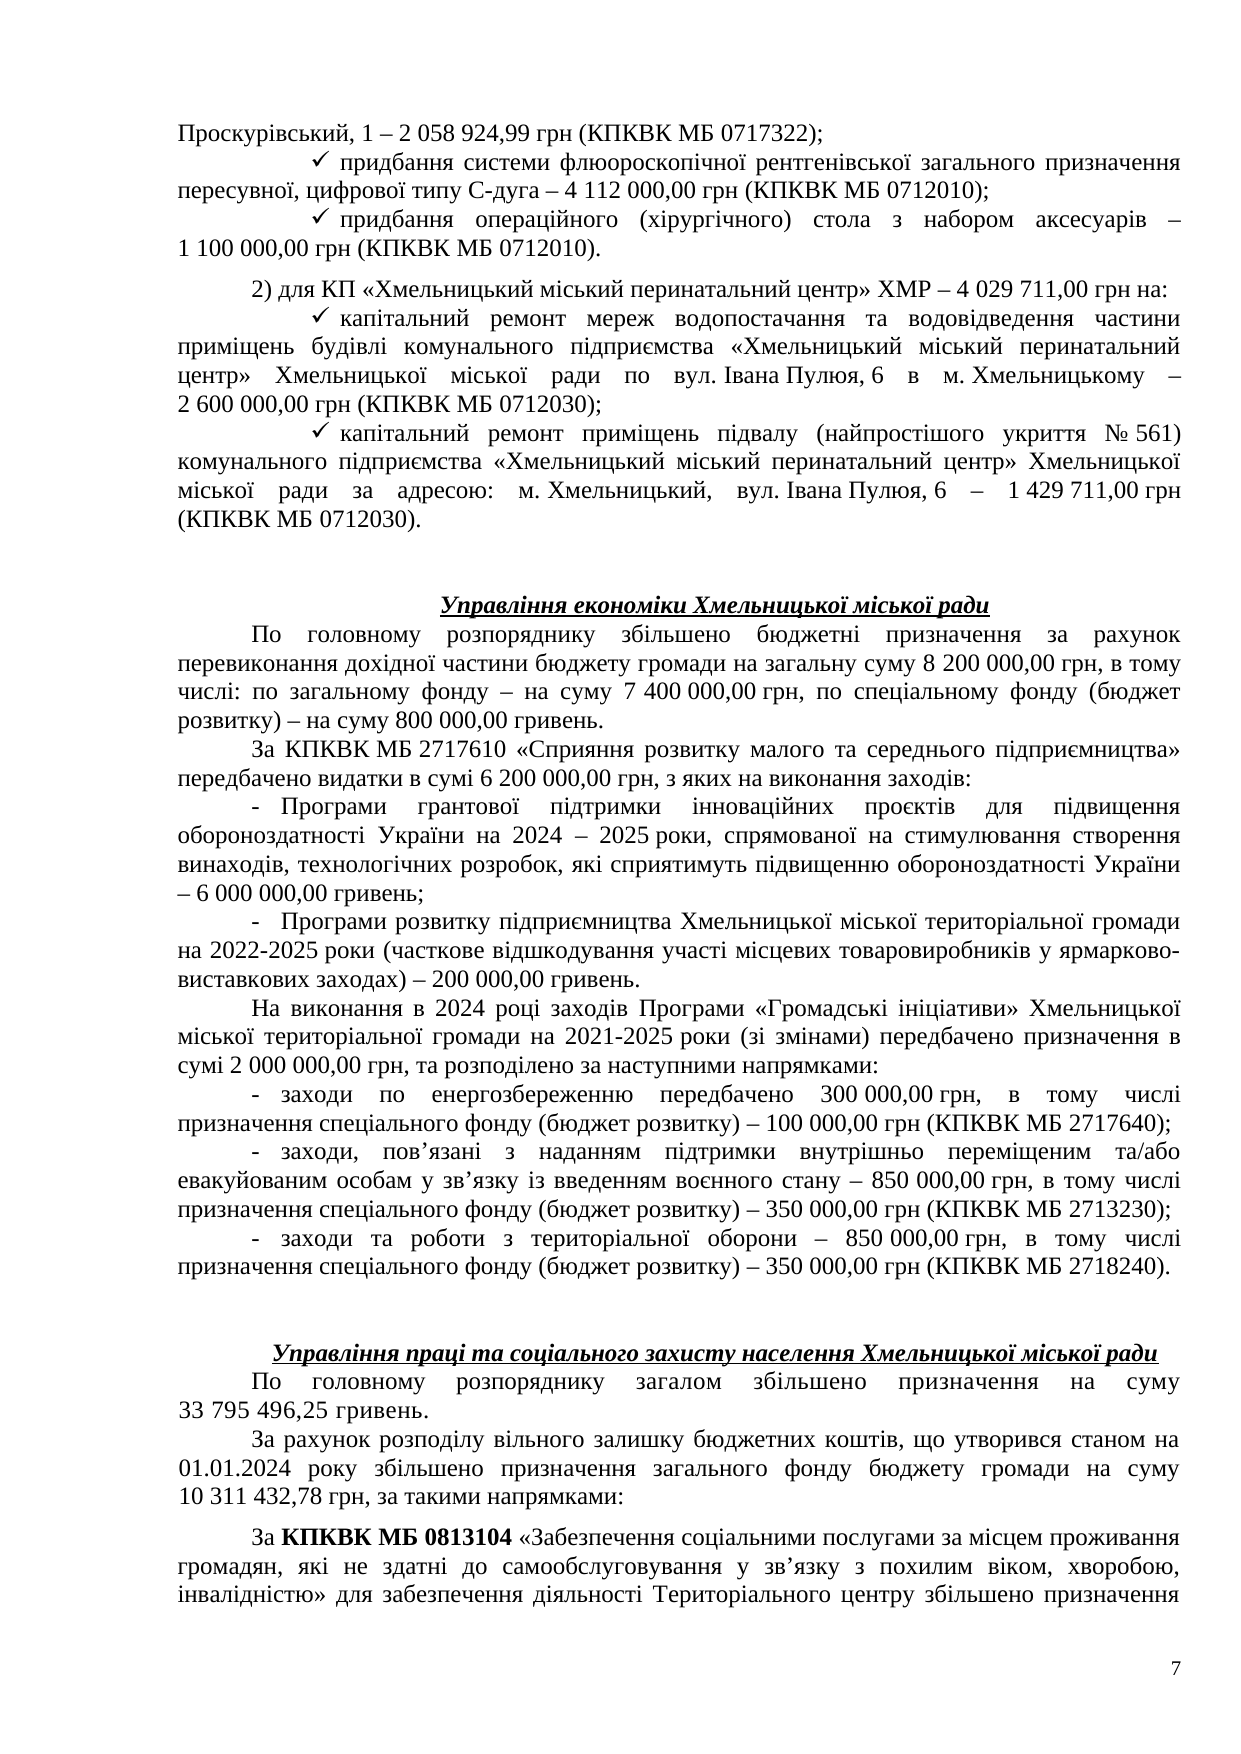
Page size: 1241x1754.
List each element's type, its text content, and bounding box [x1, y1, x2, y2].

text Управління економіки Хмельницької міської ради [177, 590, 1181, 619]
list Програми грантової підтримки інноваційних проєктів для підвищення обороноздатності України на 2024 – 2025 роки, спрямованої на стимулювання створення винаходів, технологічних розробок, які сприятимуть підвищенню обороноздатності України – 6 000 000,00 гривень; [177, 791, 1181, 906]
text По головному розпоряднику загалом збільшено призначення на суму 33 795 496,25 гривень. [178, 1366, 1181, 1424]
text По головному розпоряднику збільшено бюджетні призначення за рахунок перевиконання дохідної частини бюджету громади на загальну суму 8 200 000,00 грн, в тому числі: по загальному фонду – на суму 7 400 000,00 грн, по спеціальному фонду (бюджет розвитку) – на суму 800 000,00 гривень. [177, 619, 1181, 734]
text На виконання в 2024 році заходів Програми «Громадські ініціативи» Хмельницької міської територіальної громади на 2021-2025 роки (зі змінами) передбачено призначення в сумі 2 000 000,00 грн, та розподілено за наступними напрямками: [177, 993, 1181, 1079]
text За рахунок розподілу вільного залишку бюджетних коштів, що утворився станом на 01.01.2024 року збільшено призначення загального фонду бюджету громади на суму 10 311 432,78 грн, за такими напрямками: [178, 1424, 1181, 1510]
text Управління праці та соціального захисту населення Хмельницької міської ради [177, 1338, 1181, 1366]
list капітальний ремонт мереж водопостачання та водовідведення частини приміщень будівлі комунального підприємства «Хмельницький міський перинатальний центр» Хмельницької міської ради по вул. Івана Пулюя, 6 в м. Хмельницькому – 2 600 000,00 грн (КПКВК МБ 0712030); [177, 303, 1181, 418]
list придбання системи флюороскопічної рентгенівської загального призначення пересувної, цифрової типу С-дуга – 4 112 000,00 грн (КПКВК МБ 0712010); [177, 147, 1181, 204]
list заходи та роботи з територіальної оборони – 850 000,00 грн, в тому числі призначення спеціального фонду (бюджет розвитку) – 350 000,00 грн (КПКВК МБ 2718240). [177, 1223, 1181, 1280]
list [177, 118, 1181, 147]
list Програми розвитку підприємництва Хмельницької міської територіальної громади на 2022-2025 роки (часткове відшкодування участі місцевих товаровиробників у ярмарково-виставкових заходах) – 200 000,00 гривень. [177, 906, 1181, 993]
list заходи по енергозбереженню передбачено 300 000,00 грн, в тому числі призначення спеціального фонду (бюджет розвитку) – 100 000,00 грн (КПКВК МБ 2717640); [177, 1079, 1181, 1136]
list придбання операційного (хірургічного) стола з набором аксесуарів – 1 100 000,00 грн (КПКВК МБ 0712010). [177, 204, 1181, 262]
text За КПКВК МБ 2717610 «Сприяння розвитку малого та середнього підприємництва» передбачено видатки в сумі 6 200 000,00 грн, з яких на виконання заходів: [177, 734, 1181, 791]
list капітальний ремонт приміщень підвалу (найпростішого укриття № 561) комунального підприємства «Хмельницький міський перинатальний центр» Хмельницької міської ради за адресою: м. Хмельницький, вул. Івана Пулюя, 6 – 1 429 711,00 грн (КПКВК МБ 0712030). [177, 418, 1181, 533]
list заходи, пов’язані з наданням підтримки внутрішньо переміщеним та/або евакуйованим особам у зв’язку із введенням воєнного стану – 850 000,00 грн, в тому числі призначення спеціального фонду (бюджет розвитку) – 350 000,00 грн (КПКВК МБ 2713230); [177, 1136, 1181, 1223]
text 2) для КП «Хмельницький міський перинатальний центр» ХМР – 4 029 711,00 грн на: [177, 274, 1181, 303]
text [177, 1522, 1181, 1608]
